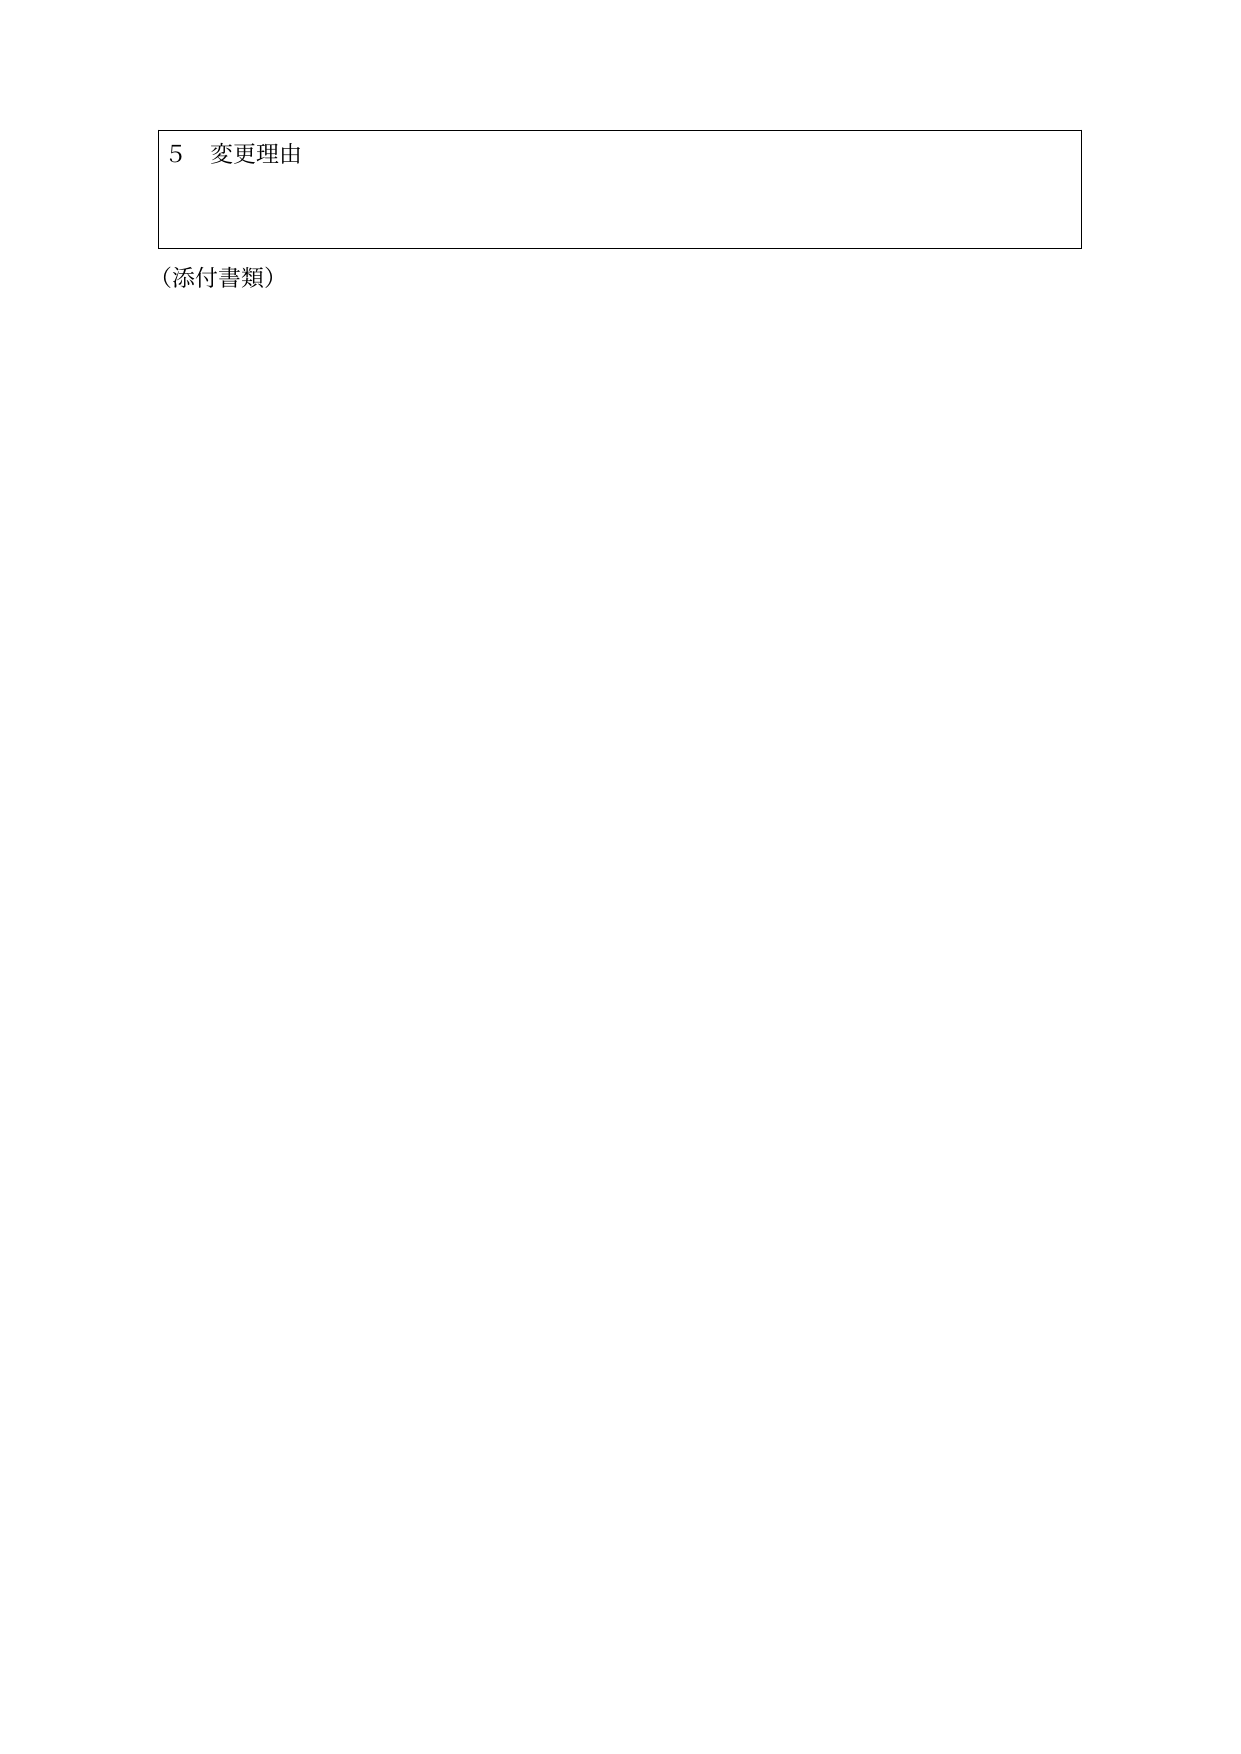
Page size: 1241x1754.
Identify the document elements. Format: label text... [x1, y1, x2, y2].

table_cell ５ 変更理由 [159, 131, 1081, 248]
text （添付書類） [149, 260, 1091, 293]
